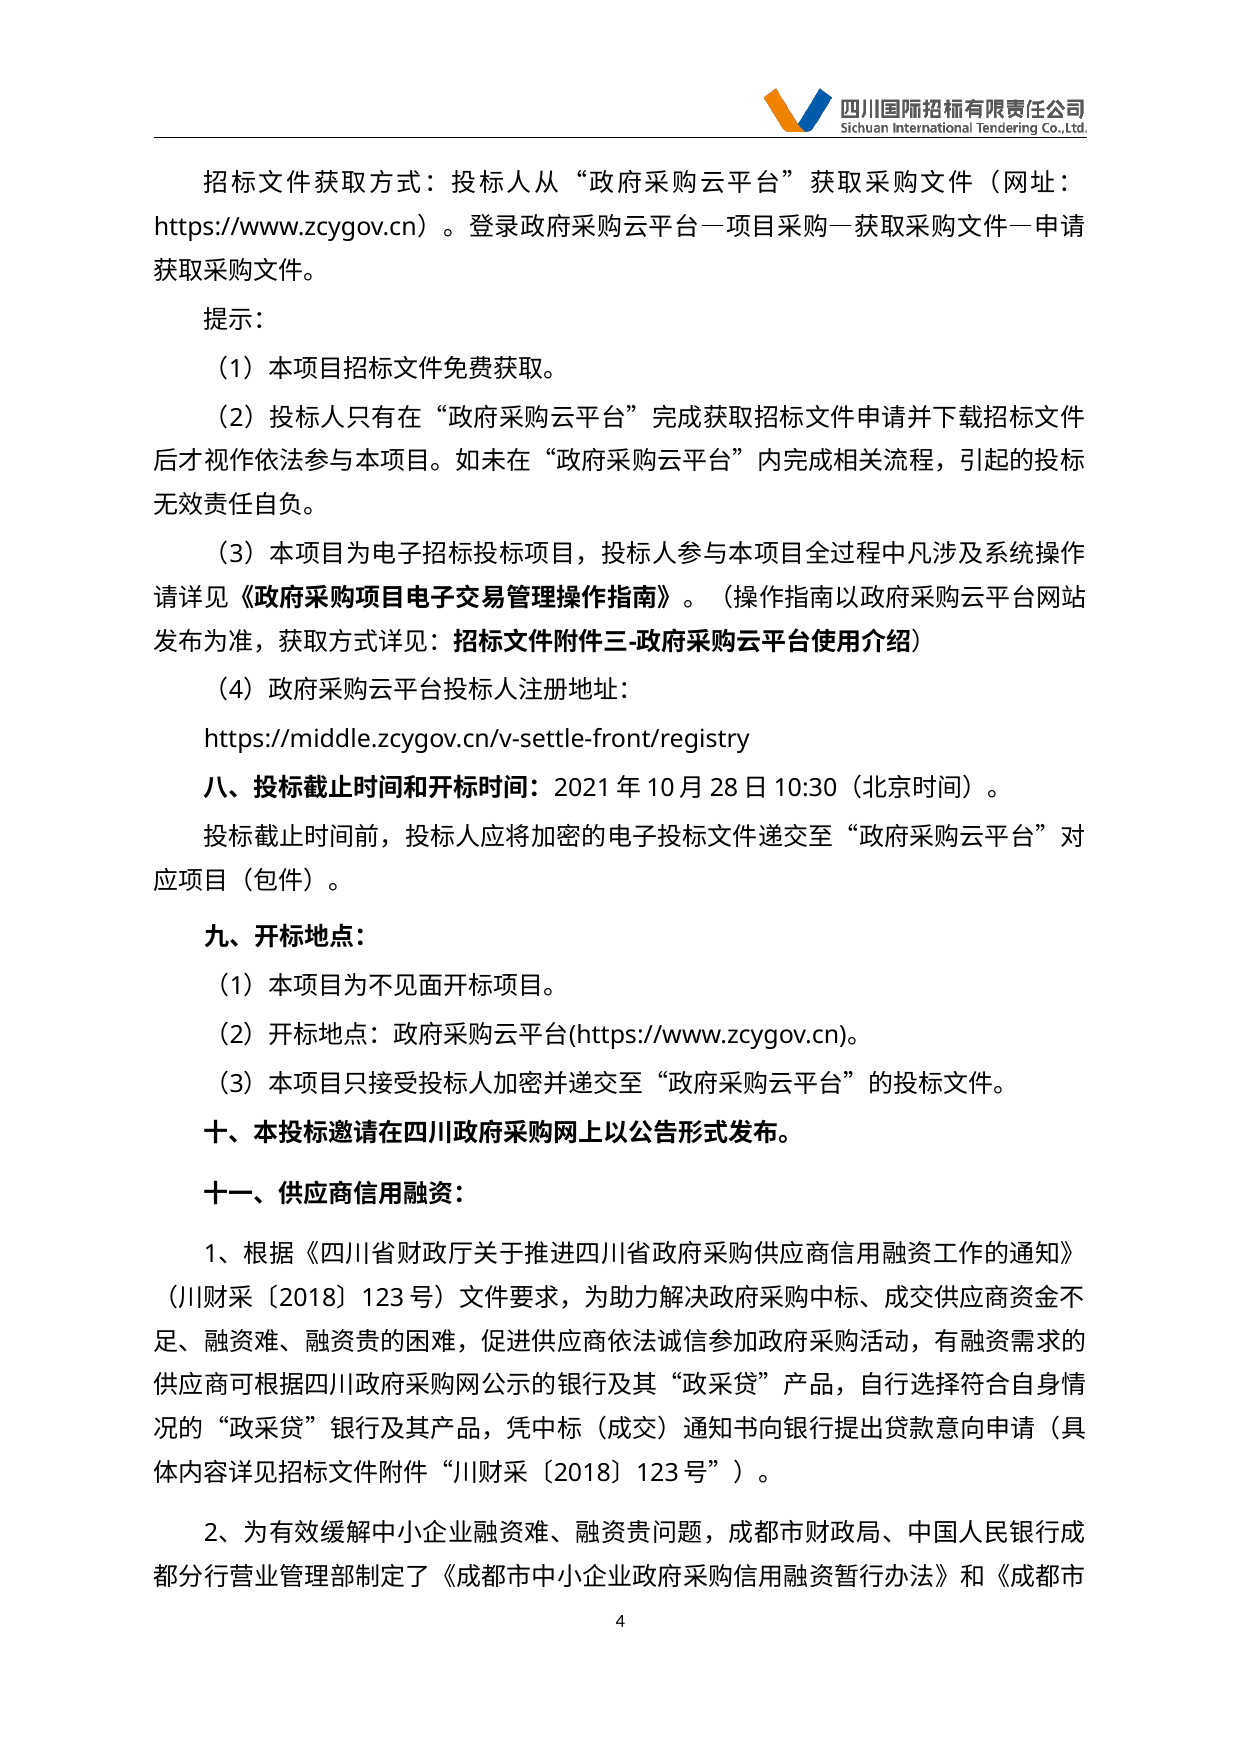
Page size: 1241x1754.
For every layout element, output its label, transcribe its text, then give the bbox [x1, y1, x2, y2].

text （2）投标人只有在“政府采购云平台”完成获取招标文件申请并下载招标文件后才视作依法参与本项目。如未在“政府采购云平台”内完成相关流程，引起的投标无效责任自负。 [153, 391, 1087, 522]
text （1）本项目为不见面开标项目。 [153, 960, 1087, 1003]
text 十一、供应商信用融资： [153, 1167, 1087, 1211]
text 招标文件获取方式：投标人从“政府采购云平台”获取采购文件（网址：https://www.zcygov.cn）。登录政府采购云平台—项目采购—获取采购文件—申请获取采购文件。 [153, 157, 1087, 288]
text https://middle.zcygov.cn/v-settle-front/registry [153, 713, 1087, 757]
text 十、本投标邀请在四川政府采购网上以公告形式发布。 [153, 1107, 1087, 1150]
text （4）政府采购云平台投标人注册地址： [153, 664, 1087, 708]
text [153, 1507, 1087, 1594]
picture [763, 88, 1087, 135]
text 八、投标截止时间和开标时间：2021年10月28日10:30（北京时间）。 [153, 762, 1087, 806]
text （1）本项目招标文件免费获取。 [153, 342, 1087, 386]
text 1、根据《四川省财政厅关于推进四川省政府采购供应商信用融资工作的通知》（川财采〔2018〕123号）文件要求，为助力解决政府采购中标、成交供应商资金不足、融资难、融资贵的困难，促进供应商依法诚信参加政府采购活动，有融资需求的供应商可根据四川政府采购网公示的银行及其“政采贷”产品，自行选择符合自身情况的“政采贷”银行及其产品，凭中标（成交）通知书向银行提出贷款意向申请（具体内容详见招标文件附件“川财采〔2018〕123号”）。 [153, 1227, 1087, 1490]
text （3）本项目只接受投标人加密并递交至“政府采购云平台”的投标文件。 [153, 1058, 1087, 1101]
text （2）开标地点：政府采购云平台(https://www.zcygov.cn)。 [153, 1009, 1087, 1052]
text 投标截止时间前，投标人应将加密的电子投标文件递交至“政府采购云平台”对应项目（包件）。 [153, 811, 1087, 898]
text 提示： [153, 293, 1087, 337]
text 九、开标地点： [153, 911, 1087, 954]
text （3）本项目为电子招标投标项目，投标人参与本项目全过程中凡涉及系统操作请详见《政府采购项目电子交易管理操作指南》。（操作指南以政府采购云平台网站发布为准，获取方式详见：招标文件附件三-政府采购云平台使用介绍） [153, 527, 1087, 659]
